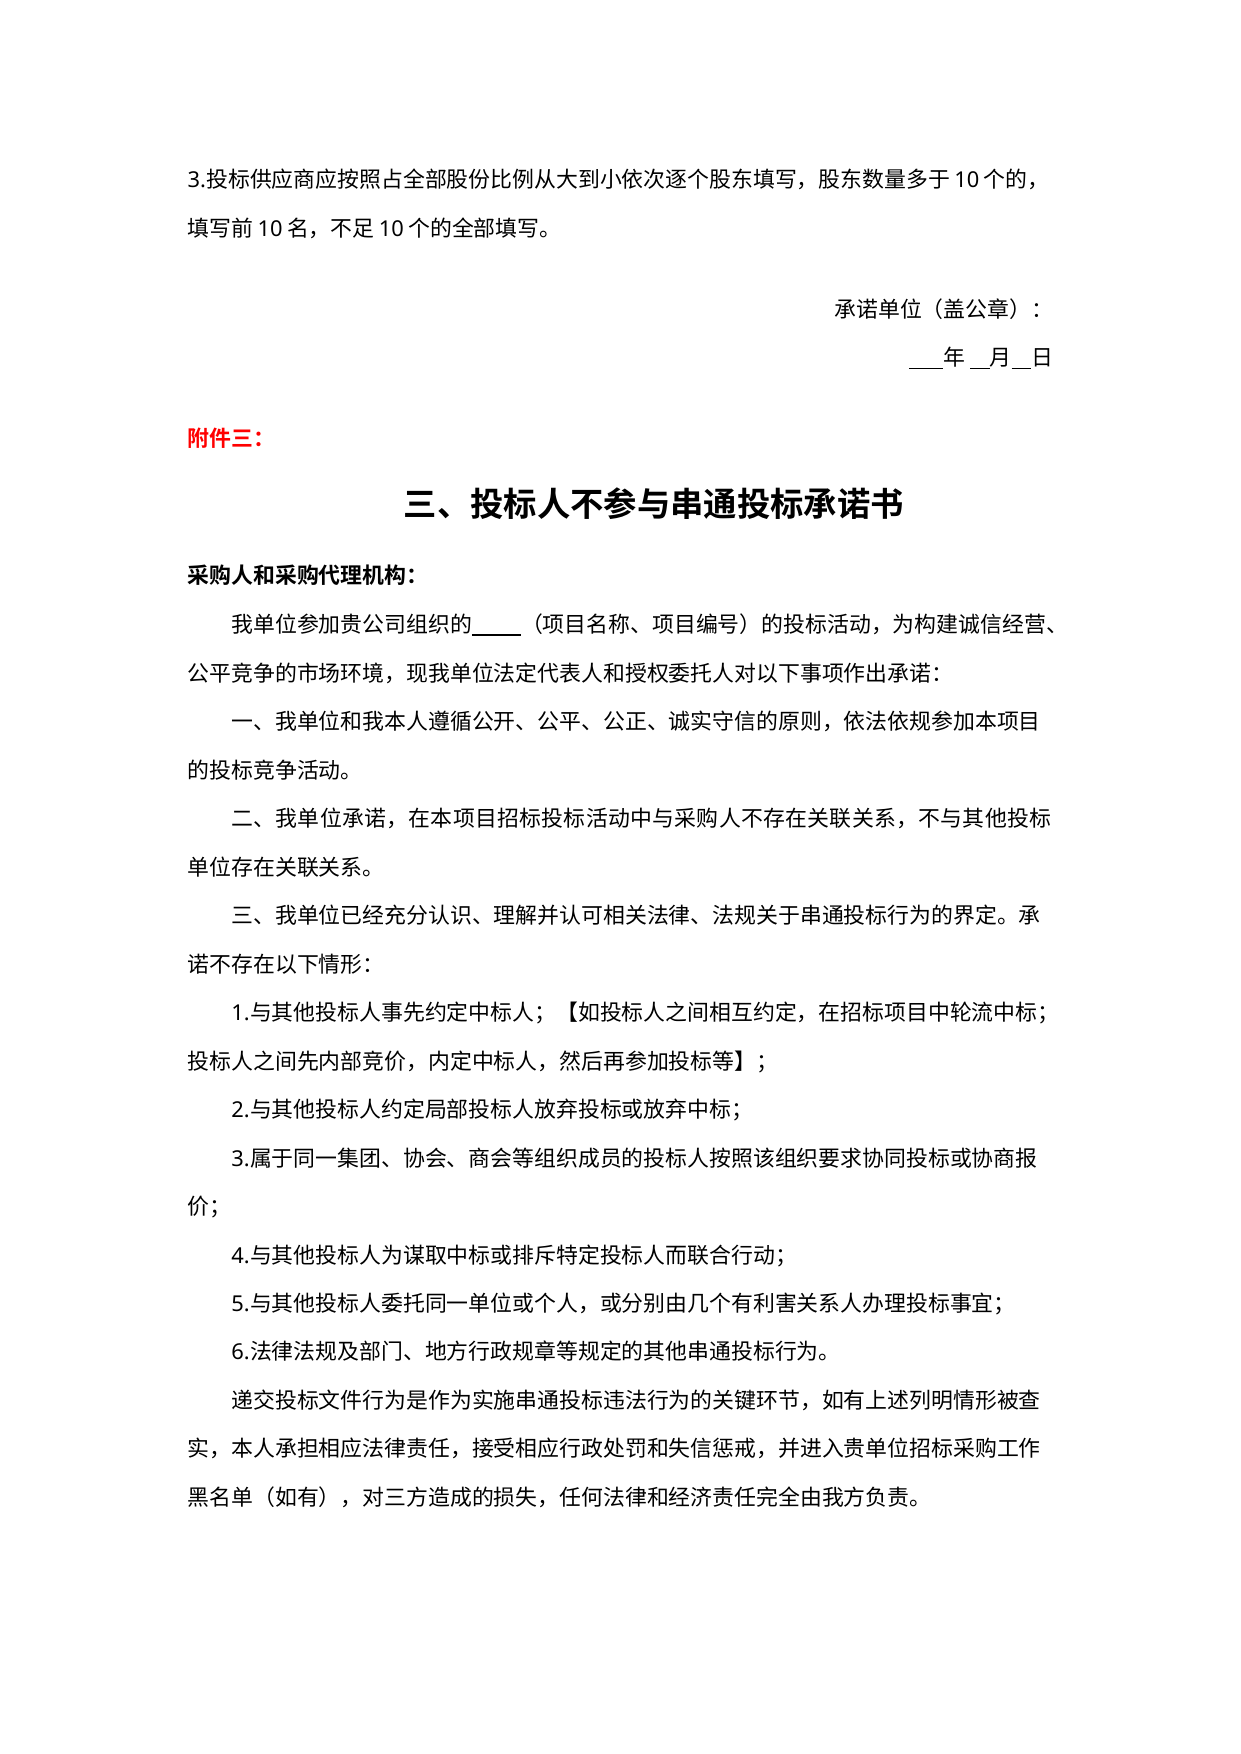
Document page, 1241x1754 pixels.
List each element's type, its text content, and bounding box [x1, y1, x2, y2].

list 三、我单位已经充分认识、理解并认可相关法律、法规关于串通投标行为的界定。承诺不存在以下情形： [187, 898, 1053, 979]
list 递交投标文件行为是作为实施串通投标违法行为的关键环节，如有上述列明情形被查实，本人承担相应法律责任，接受相应行政处罚和失信惩戒，并进入贵单位招标采购工作黑名单（如有），对三方造成的损失，任何法律和经济责任完全由我方负责。 [187, 1382, 1053, 1512]
text 年 月 日 [187, 340, 1053, 372]
text 承诺单位（盖公章）： [187, 292, 1053, 324]
text 三、投标人不参与串通投标承诺书 [187, 469, 1053, 534]
list 一、我单位和我本人遵循公开、公平、公正、诚实守信的原则，依法依规参加本项目的投标竞争活动。 [187, 703, 1053, 785]
list 3.属于同一集团、协会、商会等组织成员的投标人按照该组织要求协同投标或协商报价； [187, 1140, 1053, 1221]
list 5.与其他投标人委托同一单位或个人，或分别由几个有利害关系人办理投标事宜； [187, 1286, 1053, 1318]
text 采购人和采购代理机构： [187, 558, 1053, 591]
text 附件三： [187, 421, 1053, 453]
list 2.与其他投标人约定局部投标人放弃投标或放弃中标； [187, 1092, 1053, 1124]
list 6.法律法规及部门、地方行政规章等规定的其他串通投标行为。 [187, 1334, 1053, 1366]
list 1.与其他投标人事先约定中标人；【如投标人之间相互约定，在招标项目中轮流中标；投标人之间先内部竞价，内定中标人，然后再参加投标等】； [187, 995, 1053, 1076]
list 二、我单位承诺，在本项目招标投标活动中与采购人不存在关联关系，不与其他投标单位存在关联关系。 [187, 801, 1053, 882]
text 3.投标供应商应按照占全部股份比例从大到小依次逐个股东填写，股东数量多于10个的，填写前10名，不足10个的全部填写。 [187, 162, 1053, 243]
text 我单位参加贵公司组织的 （项目名称、项目编号）的投标活动，为构建诚信经营、公平竞争的市场环境，现我单位法定代表人和授权委托人对以下事项作出承诺： [187, 606, 1053, 688]
list 4.与其他投标人为谋取中标或排斥特定投标人而联合行动； [187, 1237, 1053, 1270]
